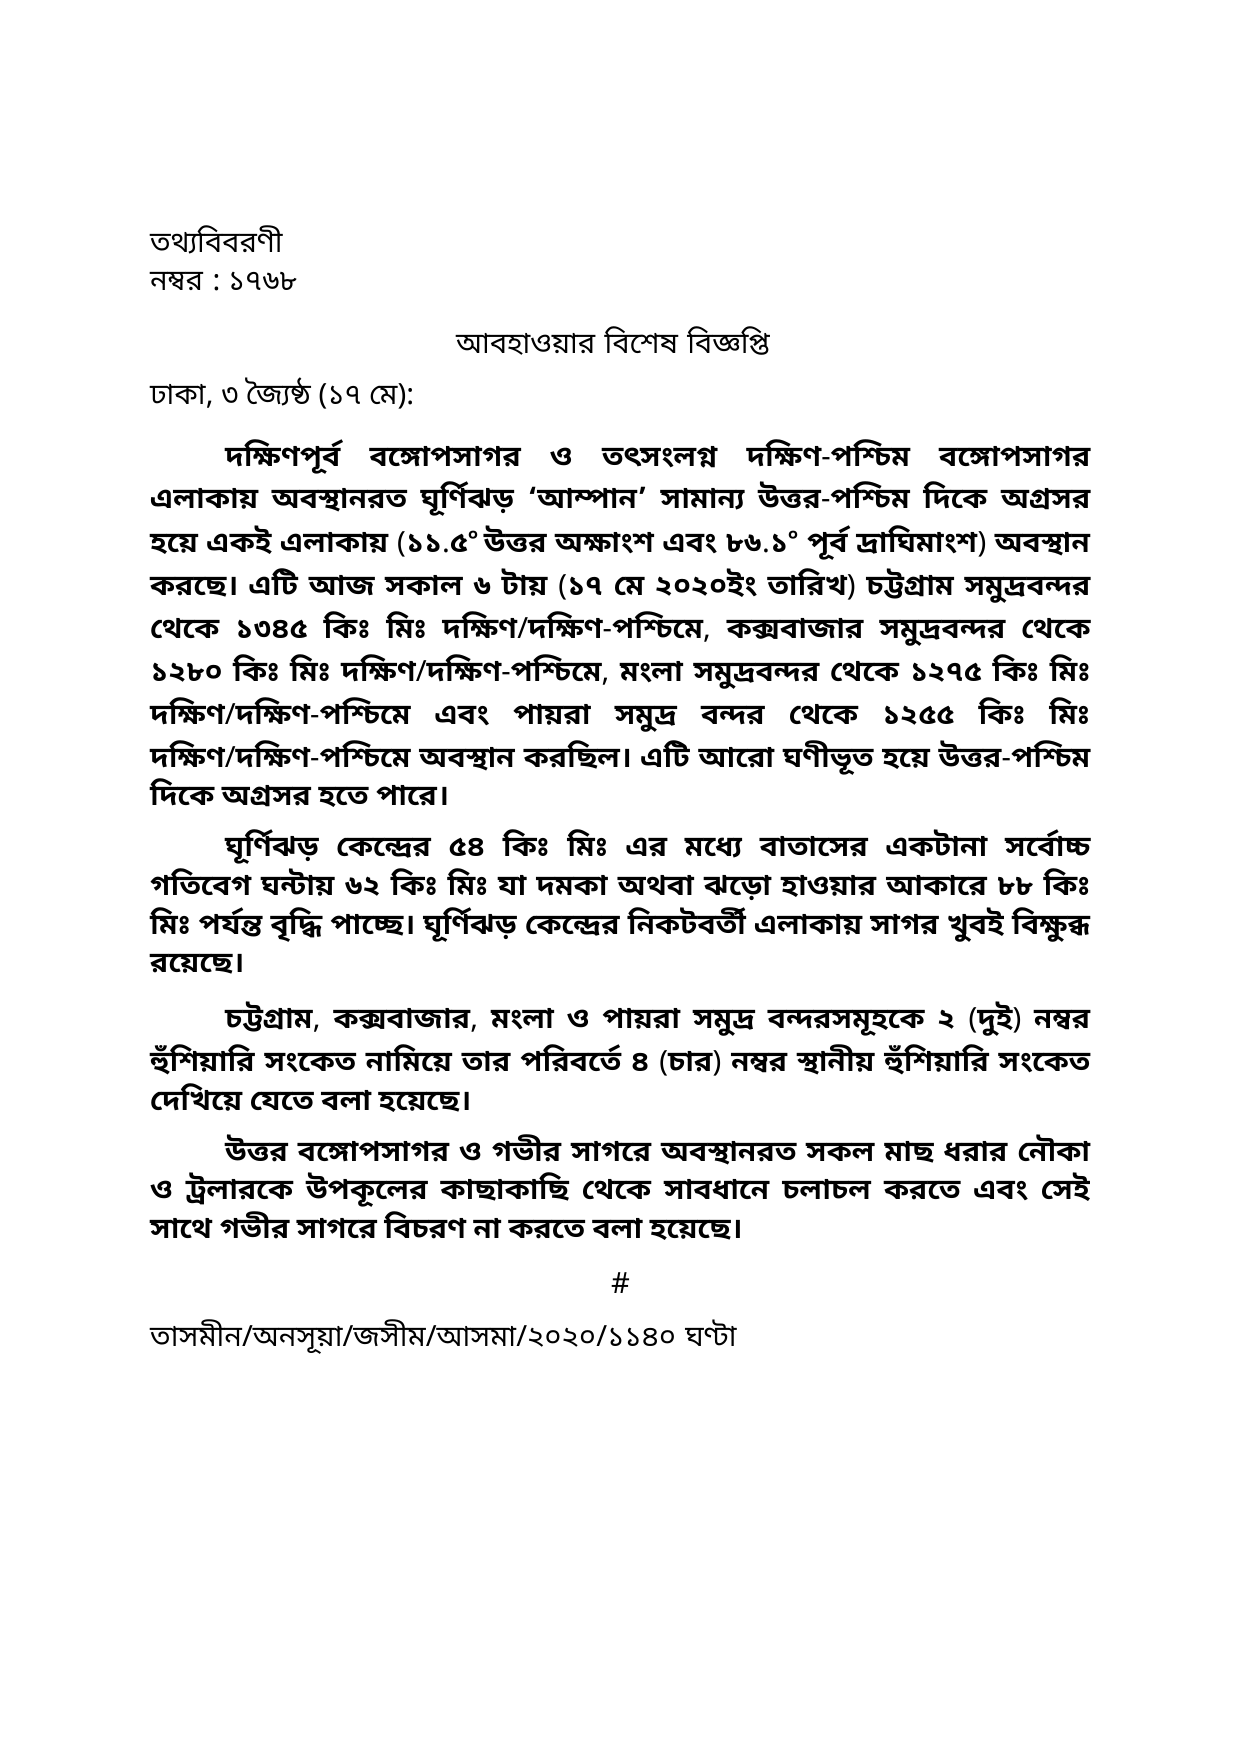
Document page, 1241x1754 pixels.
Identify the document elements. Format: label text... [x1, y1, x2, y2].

text ঘূর্ণিঝড় কেন্দ্রের ৫৪ কিঃ মিঃ এর মধ্যে বাতাসের একটানা সর্বোচ্চ গতিবেগ ঘন্টায় ৬২ কিঃ মিঃ যা দমকা অথবা ঝড়ো হাওয়ার আকারে ৮৮ কিঃ মিঃ পর্যন্ত বৃদ্ধি পাচ্ছে। ঘূর্ণিঝড় কেন্দ্রের নিকটবর্তী এলাকায় সাগর খুবই বিক্ষুব্ধ রয়েছে। [150, 830, 1090, 985]
text উত্তর বঙ্গোপসাগর ও গভীর সাগরে অবস্থানরত সকল মাছ ধরার নৌকা ও ট্রলারকে উপকূলের কাছাকাছি থেকে সাবধানে চলাচল করতে এবং সেই সাথে গভীর সাগরে বিচরণ না করতে বলা হয়েছে। [150, 1134, 1090, 1250]
text চট্টগ্রাম, কক্সবাজার, মংলা ও পায়রা সমুদ্র বন্দরসমূহকে ২ (দুই) নম্বর হুঁশিয়ারি সংকেত নামিয়ে তার পরিবর্তে ৪ (চার) নম্বর স্থানীয় হুঁশিয়ারি সংকেত দেখিয়ে যেতে বলা হয়েছে। [150, 997, 1090, 1122]
text আবহাওয়ার বিশেষ বিজ্ঞপ্তি [150, 326, 1075, 360]
text তাসমীন/অনসূয়া/জসীম/আসমা/২০২০/১১৪০ ঘণ্টা [150, 1315, 1090, 1355]
text দক্ষিণপূর্ব বঙ্গোপসাগর ও তৎসংলগ্ন দক্ষিণ-পশ্চিম বঙ্গোপসাগর এলাকায় অবস্থানরত ঘূর্ণিঝড় ‘আম্পান’ সামান্য উত্তর-পশ্চিম দিকে অগ্রসর হয়ে একই এলাকায় (১১.৫০ উত্তর অক্ষাংশ এবং ৮৬.১০ পূর্ব দ্রাঘিমাংশ) অবস্থান করছে। এটি আজ সকাল ৬ টায় (১৭ মে ২০২০ইং তারিখ) চট্টগ্রাম সমুদ্রবন্দর থেকে ১৩৪৫ কিঃ মিঃ দক্ষিণ/দক্ষিণ-পশ্চিমে, কক্সবাজার সমুদ্রবন্দর থেকে ১২৮০ কিঃ মিঃ দক্ষিণ/দক্ষিণ-পশ্চিমে, মংলা সমুদ্রবন্দর থেকে ১২৭৫ কিঃ মিঃ দক্ষিণ/দক্ষিণ-পশ্চিমে এবং পায়রা সমুদ্র বন্দর থেকে ১২৫৫ কিঃ মিঃ দক্ষিণ/দক্ষিণ-পশ্চিমে অবস্থান করছিল। এটি আরো ঘণীভূত হয়ে উত্তর-পশ্চিম দিকে অগ্রসর হতে পারে। [150, 435, 1090, 818]
text # [150, 1263, 1090, 1302]
text ঢাকা, ৩ জ্যৈষ্ঠ (১৭ মে): [150, 373, 1075, 416]
text তথ্যবিবরণী নম্বর : ১৭৬৮ [150, 225, 1097, 299]
